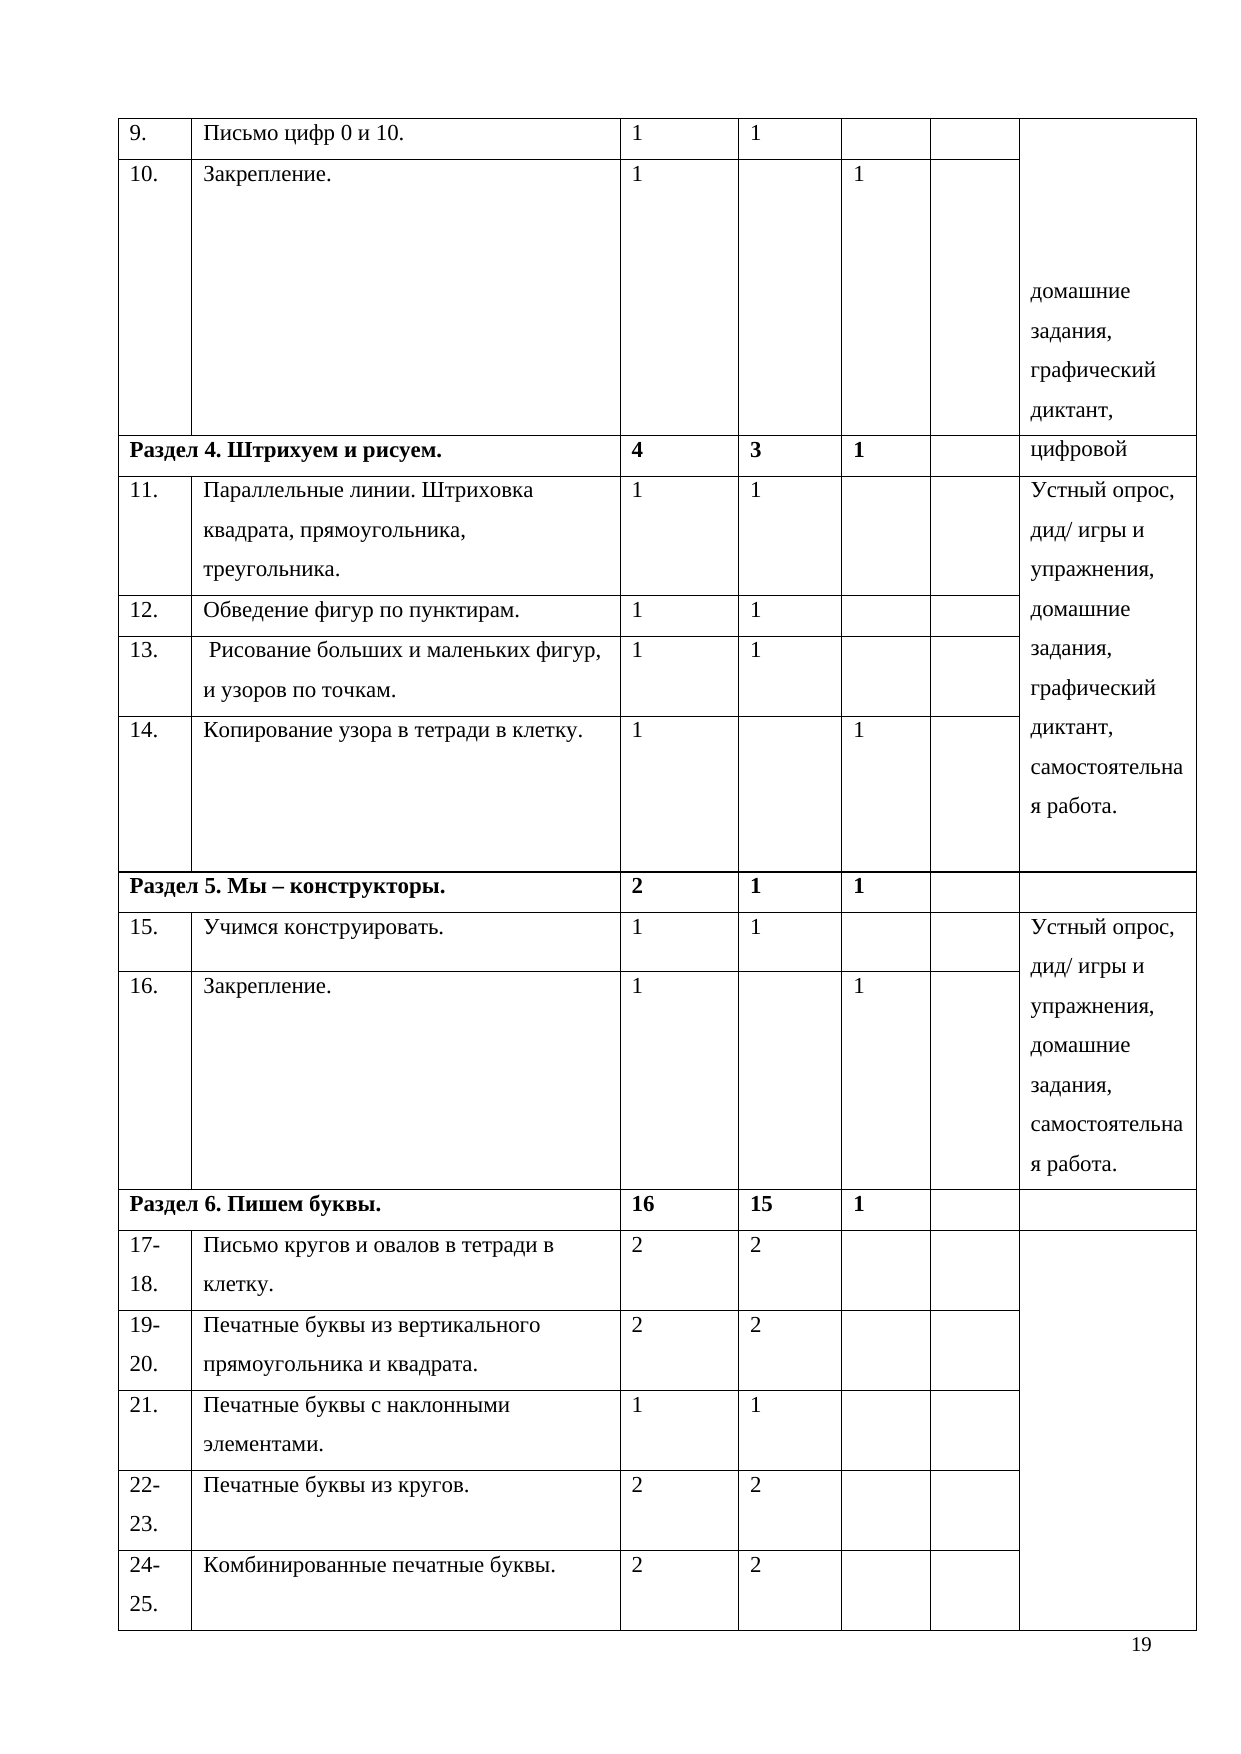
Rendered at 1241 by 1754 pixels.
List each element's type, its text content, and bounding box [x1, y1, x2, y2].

table_cell 12. [119, 596, 191, 636]
table_cell Письмо цифр 0 и 10. [192, 119, 620, 159]
table_cell 1 [842, 717, 930, 871]
table_cell [842, 1311, 930, 1390]
table_cell 1 [842, 972, 930, 1189]
table_cell 1 [739, 913, 841, 971]
table_cell 16 [621, 1190, 738, 1230]
table_cell 24-25. [119, 1551, 191, 1630]
table_cell 1 [739, 477, 841, 595]
table_cell 2 [621, 1471, 738, 1550]
table_cell [931, 1471, 1019, 1550]
table_cell Печатные буквы из вертикального прямоугольника и квадрата. [192, 1311, 620, 1390]
table_cell 2 [621, 873, 738, 912]
table_cell [931, 1551, 1019, 1630]
table_cell 1 [621, 1391, 738, 1470]
table_cell 15 [739, 1190, 841, 1230]
table_cell Закрепление. [192, 160, 620, 435]
table_cell 1 [842, 436, 930, 476]
table_cell [1020, 873, 1196, 912]
table_cell [842, 1471, 930, 1550]
table_cell 2 [739, 1311, 841, 1390]
table_cell 1 [739, 119, 841, 159]
table_cell [931, 119, 1019, 159]
table_cell 1 [842, 160, 930, 435]
table_cell [739, 972, 841, 1189]
table_cell Раздел 6. Пишем буквы. [119, 1190, 620, 1230]
table_cell [1020, 436, 1196, 476]
table_cell 1 [621, 596, 738, 636]
table_cell [931, 637, 1019, 716]
table_cell 4 [621, 436, 738, 476]
table_cell [931, 1391, 1019, 1470]
table_cell [739, 160, 841, 435]
table_cell Рисование больших и маленьких фигур, и узоров по точкам. [192, 637, 620, 716]
table_cell Обведение фигур по пунктирам. [192, 596, 620, 636]
table_cell [931, 1190, 1019, 1230]
table_cell 17-18. [119, 1231, 191, 1310]
table_cell 2 [621, 1231, 738, 1310]
table_cell Письмо кругов и овалов в тетради в клетку. [192, 1231, 620, 1310]
table_cell Печатные буквы с наклонными элементами. [192, 1391, 620, 1470]
table_cell [842, 596, 930, 636]
table_cell 1 [739, 596, 841, 636]
table_cell 13. [119, 637, 191, 716]
table_cell 11. [119, 477, 191, 595]
table_cell [931, 913, 1019, 971]
table_cell [931, 477, 1019, 595]
table_cell Закрепление. [192, 972, 620, 1189]
table_cell 1 [739, 873, 841, 912]
table_cell 15. [119, 913, 191, 971]
table_cell 22-23. [119, 1471, 191, 1550]
table_cell 2 [621, 1551, 738, 1630]
table_cell 1 [621, 160, 738, 435]
table_cell 2 [739, 1231, 841, 1310]
table_cell [931, 436, 1019, 476]
table_cell Устный опрос, дид/ игры и упражнения, домашние задания, самостоятельная работа. [1020, 913, 1196, 1189]
table_cell [842, 119, 930, 159]
table_cell [842, 913, 930, 971]
table_cell 1 [621, 637, 738, 716]
table_cell [931, 160, 1019, 435]
table_cell 2 [739, 1471, 841, 1550]
table_cell Учимся конструировать. [192, 913, 620, 971]
table_cell [842, 1231, 930, 1310]
table_cell Раздел 4. Штрихуем и рисуем. [119, 436, 620, 476]
table_cell 1 [621, 717, 738, 871]
table_cell [931, 717, 1019, 871]
table_cell [931, 1311, 1019, 1390]
table_cell 1 [621, 972, 738, 1189]
table_cell 14. [119, 717, 191, 871]
table_cell Устный опрос, дид/ игры и упражнения, домашние задания, графический диктант, самостоятельная работа. [1020, 477, 1196, 871]
table_cell [842, 477, 930, 595]
table_cell 1 [621, 119, 738, 159]
table_cell [931, 596, 1019, 636]
table_cell 9. [119, 119, 191, 159]
table_cell Комбинированные печатные буквы. [192, 1551, 620, 1630]
table_cell [1020, 1190, 1196, 1230]
table_cell 2 [739, 1551, 841, 1630]
table_cell [842, 1551, 930, 1630]
table_cell Печатные буквы из кругов. [192, 1471, 620, 1550]
table_cell [931, 972, 1019, 1189]
table_cell 1 [739, 1391, 841, 1470]
table_cell Параллельные линии. Штриховка квадрата, прямоугольника, треугольника. [192, 477, 620, 595]
table_cell [739, 717, 841, 871]
table_cell 1 [842, 873, 930, 912]
table_cell 16. [119, 972, 191, 1189]
table_cell 3 [739, 436, 841, 476]
table_cell [931, 873, 1019, 912]
table_cell [931, 1231, 1019, 1310]
table_cell Копирование узора в тетради в клетку. [192, 717, 620, 871]
table_cell 2 [621, 1311, 738, 1390]
table_cell [842, 1391, 930, 1470]
table_cell 1 [621, 913, 738, 971]
table_cell 21. [119, 1391, 191, 1470]
table_cell 10. [119, 160, 191, 435]
table_cell [1020, 1231, 1196, 1630]
table_cell 19-20. [119, 1311, 191, 1390]
table_cell 1 [842, 1190, 930, 1230]
table_cell 1 [621, 477, 738, 595]
table_cell 1 [739, 637, 841, 716]
table_cell [842, 637, 930, 716]
table_cell Раздел 5. Мы – конструкторы. [119, 873, 620, 912]
